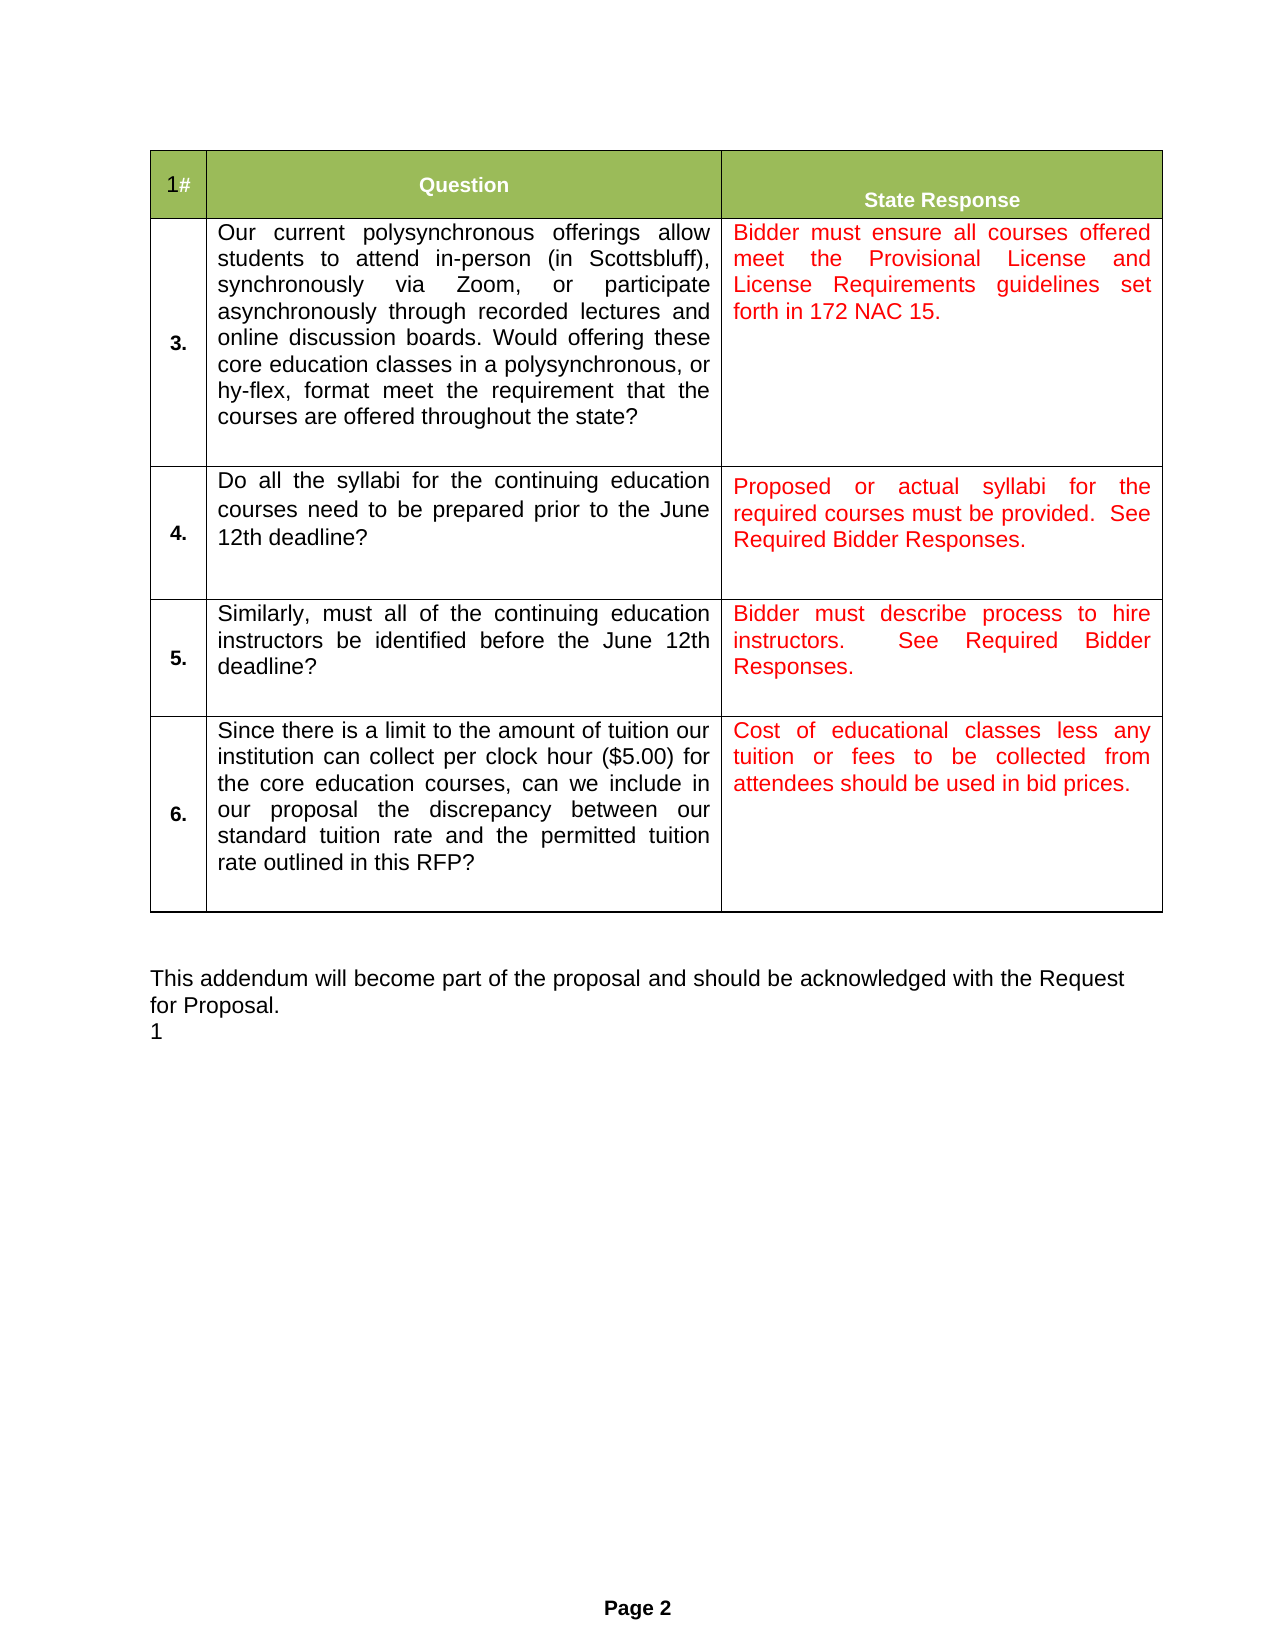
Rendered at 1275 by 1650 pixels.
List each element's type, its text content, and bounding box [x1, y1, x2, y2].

table_cell 5. [151, 600, 206, 716]
table_cell 3. [151, 219, 206, 466]
table_cell 4. [151, 467, 206, 599]
table_cell Since there is a limit to the amount of tuition our institution can collect per clock hour ($5.00) for the core education courses, can we include in our proposal the discrepancy between our standard tuition rate and the permitted tuition rate outlined in this RFP? [207, 717, 721, 911]
text This addendum will become part of the proposal and should be acknowledged with the Request for Proposal. [150, 965, 1125, 1018]
table_cell 6. [151, 717, 206, 911]
table_cell Similarly, must all of the continuing education instructors be identified before the June 12th deadline? [207, 600, 721, 716]
table_cell Bidder must ensure all courses offered meet the Provisional License and License Requirements guidelines set forth in 172 NAC 15. [722, 219, 1162, 466]
table_cell Proposed or actual syllabi for the required courses must be provided. See Required Bidder Responses. [722, 467, 1162, 599]
table_cell Do all the syllabi for the continuing education courses need to be prepared prior to the June 12th deadline? [207, 467, 721, 599]
table_cell Our current polysynchronous offerings allow students to attend in-person (in Scottsbluff), synchronously via Zoom, or participate asynchronously through recorded lectures and online discussion boards. Would offering these core education classes in a polysynchronous, or hy-flex, format meet the requirement that the courses are offered throughout the state? [207, 219, 721, 466]
table_cell Cost of educational classes less any tuition or fees to be collected from attendees should be used in bid prices. [722, 717, 1162, 911]
table_header # [151, 151, 206, 218]
table_header State Response [722, 151, 1162, 218]
table_header Question [207, 151, 721, 218]
table_cell Bidder must describe process to hire instructors. See Required Bidder Responses. [722, 600, 1162, 716]
